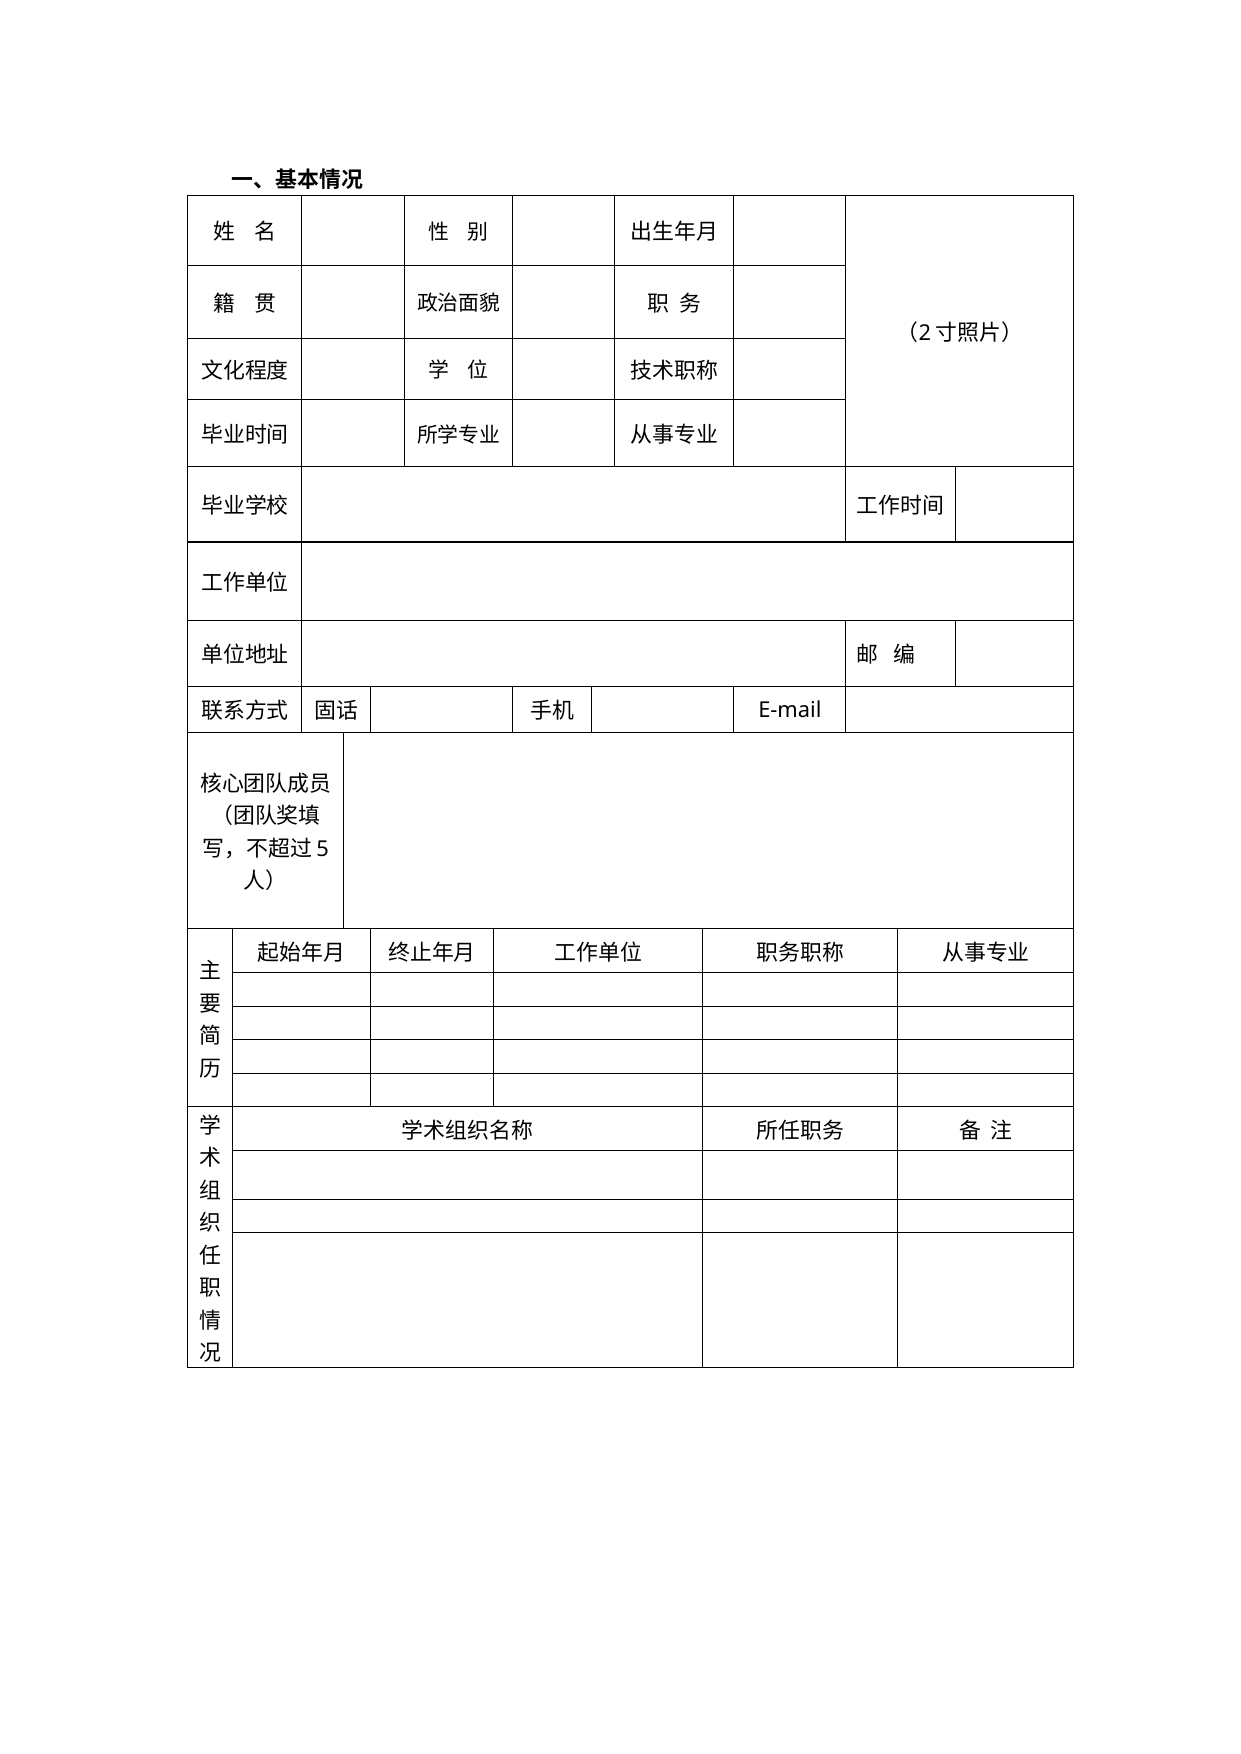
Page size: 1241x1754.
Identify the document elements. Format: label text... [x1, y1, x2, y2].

table_cell [233, 1040, 370, 1073]
table_cell [233, 1233, 702, 1367]
table_cell [846, 687, 1073, 732]
table_cell [371, 1040, 493, 1073]
table_cell 核心团队成员（团队奖填写，不超过5人） [188, 733, 343, 928]
table_cell 单位地址 [188, 621, 301, 686]
table_cell [233, 1007, 370, 1039]
table_cell [734, 400, 845, 466]
table_cell 备 注 [898, 1107, 1073, 1150]
table_cell 工作单位 [494, 929, 702, 972]
table_cell 工作时间 [846, 467, 955, 541]
table_cell [898, 1233, 1073, 1367]
table_cell 终止年月 [371, 929, 493, 972]
table_cell 技术职称 [615, 339, 733, 399]
table_cell 学术组织任职情况 [188, 1107, 232, 1367]
table_header [302, 196, 404, 265]
table_cell [898, 1007, 1073, 1039]
table_cell 毕业时间 [188, 400, 301, 466]
table_cell [494, 1040, 702, 1073]
table_cell [233, 1074, 370, 1106]
table_cell 起始年月 [233, 929, 370, 972]
table_cell [494, 1074, 702, 1106]
table_cell [233, 1151, 702, 1199]
table_cell [513, 339, 614, 399]
table_cell 学 位 [405, 339, 512, 399]
table_cell [703, 1007, 897, 1039]
table_cell [513, 400, 614, 466]
table_cell [956, 621, 1073, 686]
table_cell 从事专业 [615, 400, 733, 466]
table_cell 联系方式 [188, 687, 301, 732]
table_cell [302, 266, 404, 337]
table_cell E-mail [734, 687, 845, 732]
table_cell 文化程度 [188, 339, 301, 399]
table_cell [233, 973, 370, 1006]
table_cell [371, 687, 512, 732]
table_cell [898, 1040, 1073, 1073]
table_cell 从事专业 [898, 929, 1073, 972]
table_cell 学术组织名称 [233, 1107, 702, 1150]
table_header 姓 名 [188, 196, 301, 265]
table_cell [703, 1233, 897, 1367]
table_cell [513, 266, 614, 337]
table_cell [703, 973, 897, 1006]
table_cell [703, 1151, 897, 1199]
table_cell [734, 266, 845, 337]
table_header 出生年月 [615, 196, 733, 265]
table_cell 固话 [302, 687, 370, 732]
table_cell 毕业学校 [188, 467, 301, 541]
table_cell [344, 733, 1073, 928]
table_cell 籍 贯 [188, 266, 301, 337]
table_cell 所学专业 [405, 400, 512, 466]
table_header 性 别 [405, 196, 512, 265]
table_cell [302, 400, 404, 466]
text 一、基本情况 [187, 162, 1053, 194]
table_cell [898, 1074, 1073, 1106]
table_cell [371, 1007, 493, 1039]
table_cell [703, 1074, 897, 1106]
table_cell [302, 543, 1073, 620]
table_cell [898, 973, 1073, 1006]
table_cell [233, 1200, 702, 1232]
table_cell 政治面貌 [405, 266, 512, 337]
table_cell 职 务 [615, 266, 733, 337]
table_cell 手机 [513, 687, 591, 732]
table_cell 主要简历 [188, 929, 232, 1106]
table_cell [703, 1200, 897, 1232]
table_cell [898, 1200, 1073, 1232]
table_cell 所任职务 [703, 1107, 897, 1150]
table_cell [494, 1007, 702, 1039]
table_cell [956, 467, 1073, 541]
table_header （2寸照片） [846, 196, 1073, 466]
table_header [513, 196, 614, 265]
table_cell [302, 339, 404, 399]
table_cell [898, 1151, 1073, 1199]
table_cell [302, 621, 845, 686]
table_cell 邮 编 [846, 621, 955, 686]
table_cell [494, 973, 702, 1006]
table_cell [592, 687, 733, 732]
table_cell [302, 467, 845, 541]
table_cell [371, 1074, 493, 1106]
table_header [734, 196, 845, 265]
table_cell 职务职称 [703, 929, 897, 972]
table_cell 工作单位 [188, 543, 301, 620]
table_cell [371, 973, 493, 1006]
table_cell [703, 1040, 897, 1073]
table_cell [734, 339, 845, 399]
